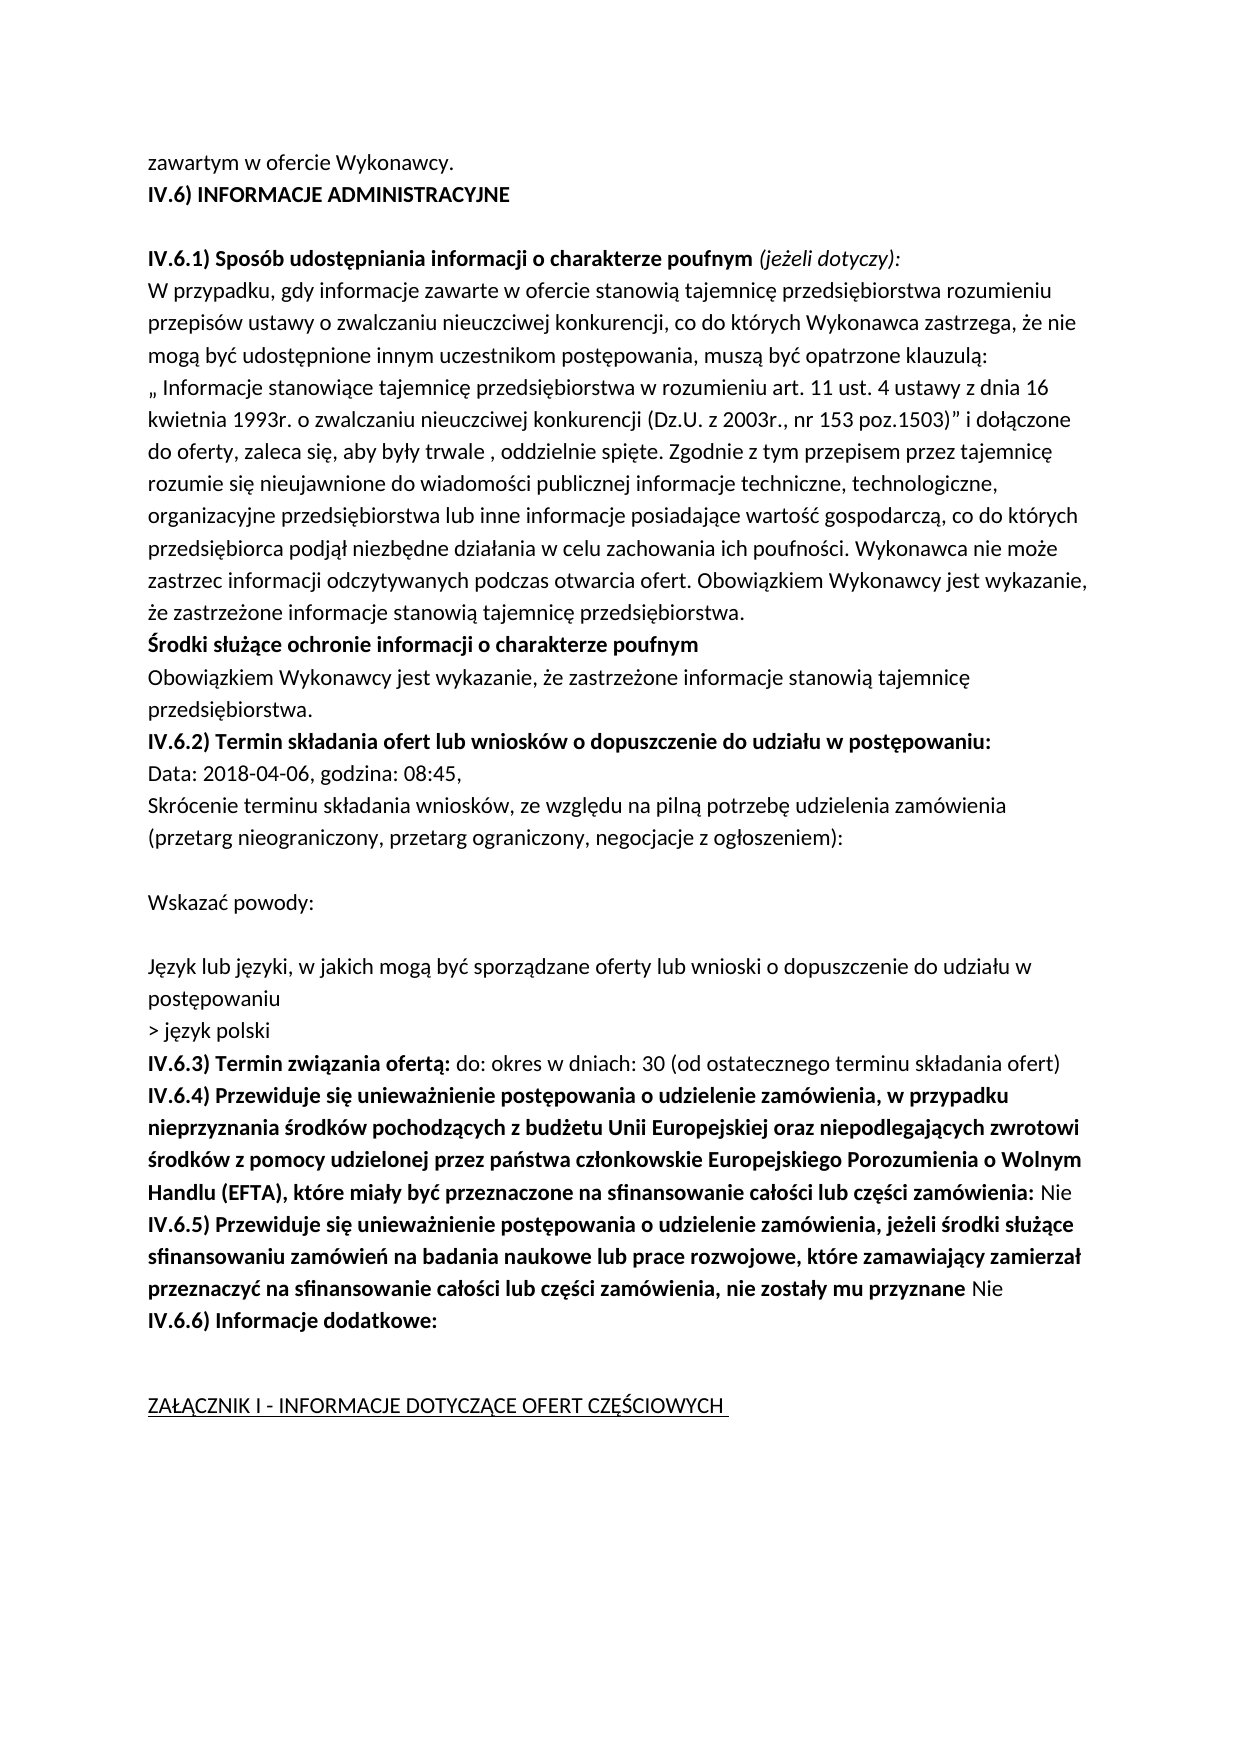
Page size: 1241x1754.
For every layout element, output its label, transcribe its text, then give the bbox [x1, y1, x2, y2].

text ZAŁĄCZNIK I - INFORMACJE DOTYCZĄCE OFERT CZĘŚCIOWYCH [148, 1392, 1093, 1419]
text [148, 148, 1093, 1367]
